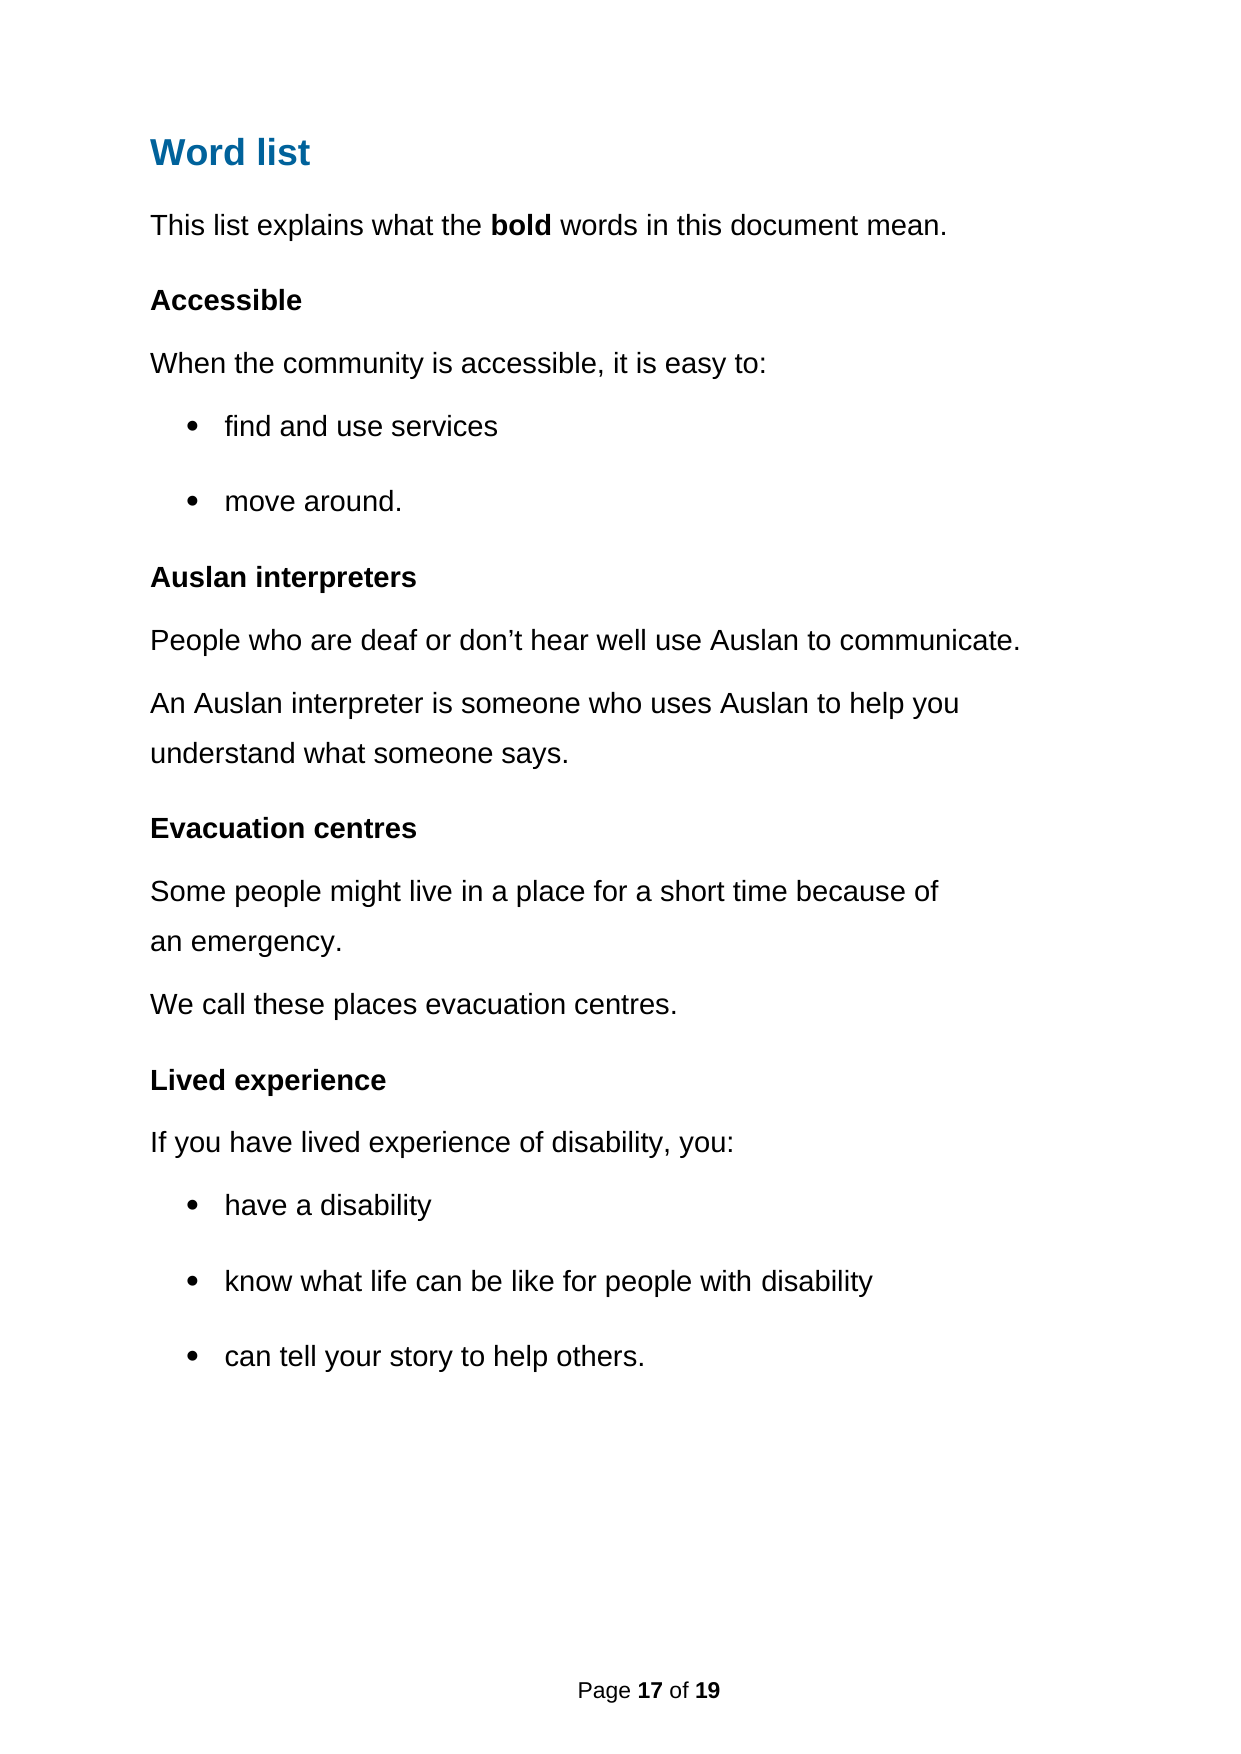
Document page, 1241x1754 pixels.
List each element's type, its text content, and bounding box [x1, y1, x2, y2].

subtitle Word list [150, 131, 1090, 174]
list know what life can be like for people with disability [187, 1264, 1090, 1297]
text This list explains what the bold words in this document mean. [150, 208, 1090, 241]
subtitle Evacuation centres [150, 811, 1090, 845]
list move around. [187, 484, 1090, 518]
text An Auslan interpreter is someone who uses Auslan to help you understand what someone says. [150, 686, 1090, 769]
text People who are deaf or don’t hear well use Auslan to communicate. [150, 623, 1090, 656]
text If you have lived experience of disability, you: [150, 1125, 1090, 1159]
list can tell your story to help others. [187, 1339, 1090, 1373]
list find and use services [187, 409, 1090, 442]
subtitle Lived experience [150, 1062, 1090, 1096]
subtitle Auslan interpreters [150, 560, 1090, 593]
list have a disability [187, 1188, 1090, 1222]
text Some people might live in a place for a short time because of an emergency. [150, 874, 1090, 958]
text When the community is accessible, it is easy to: [150, 346, 1090, 379]
subtitle Accessible [150, 283, 1090, 317]
text We call these places evacuation centres. [150, 987, 1090, 1021]
